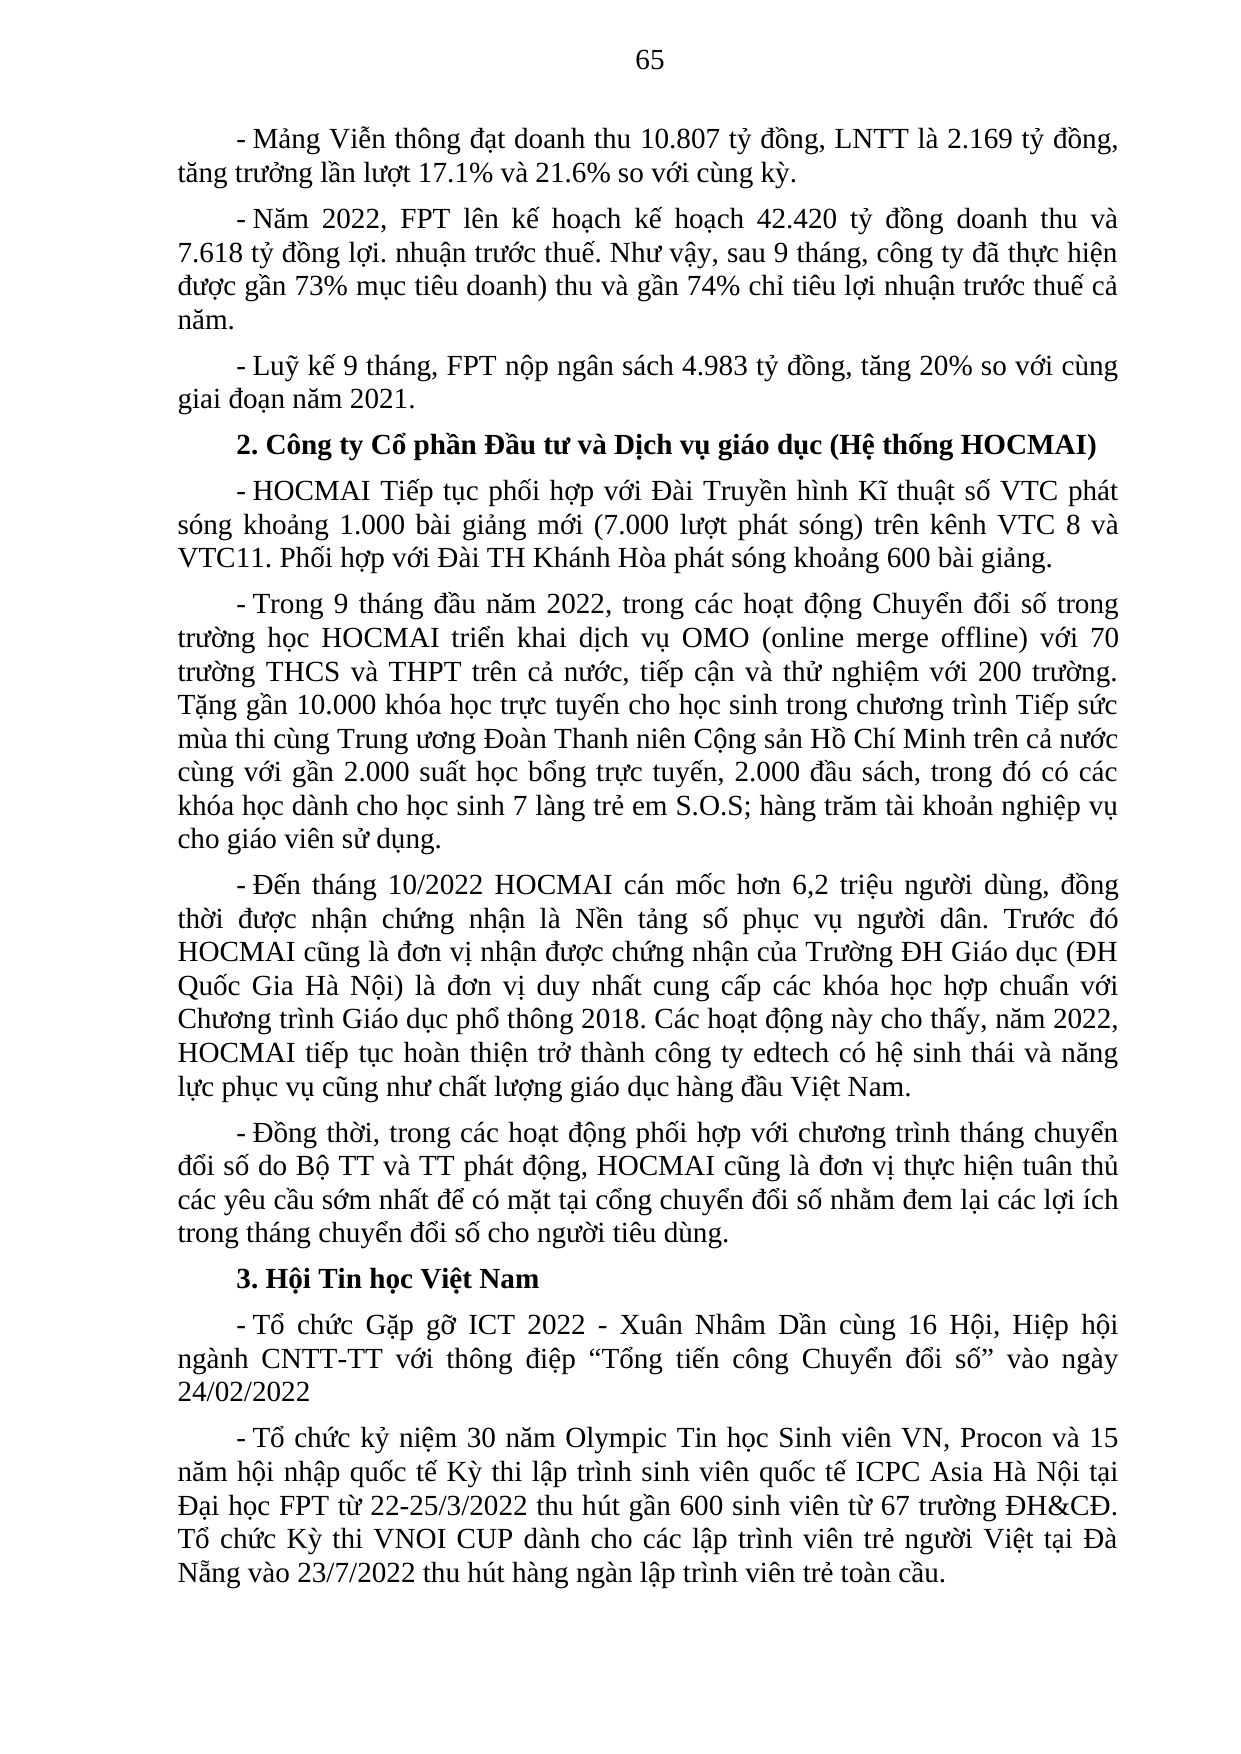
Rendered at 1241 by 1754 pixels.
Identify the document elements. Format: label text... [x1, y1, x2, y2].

text - Tổ chức kỷ niệm 30 năm Olympic Tin học Sinh viên VN, Procon và 15 năm hội nhập quốc tế Kỳ thi lập trình sinh viên quốc tế ICPC Asia Hà Nội tại Đại học FPT từ 22-25/3/2022 thu hút gần 600 sinh viên từ 67 trường ĐH&CĐ. Tổ chức Kỳ thi VNOI CUP dành cho các lập trình viên trẻ người Việt tại Đà Nẵng vào 23/7/2022 thu hút hàng ngàn lập trình viên trẻ toàn cầu. [177, 1421, 1120, 1588]
text - Năm 2022, FPT lên kế hoạch kế hoạch 42.420 tỷ đồng doanh thu và 7.618 tỷ đồng lợi. nhuận trước thuế. Như vậy, sau 9 tháng, công ty đã thực hiện được gần 73% mục tiêu doanh) thu và gần 74% chỉ tiêu lợi nhuận trước thuế cả năm. [177, 201, 1120, 335]
text - Mảng Viễn thông đạt doanh thu 10.807 tỷ đồng, LNTT là 2.169 tỷ đồng, tăng trưởng lần lượt 17.1% và 21.6% so với cùng kỳ. [177, 122, 1120, 189]
text 2. Công ty Cổ phần Đầu tư và Dịch vụ giáo dục (Hệ thống HOCMAI) [177, 427, 1120, 461]
text 3. Hội Tin học Việt Nam [177, 1261, 1120, 1295]
text - HOCMAI Tiếp tục phối hợp với Đài Truyền hình Kĩ thuật số VTC phát sóng khoảng 1.000 bài giảng mới (7.000 lượt phát sóng) trên kênh VTC 8 và VTC11. Phối hợp với Đài TH Khánh Hòa phát sóng khoảng 600 bài giảng. [177, 473, 1120, 574]
text - Đồng thời, trong các hoạt động phối hợp với chương trình tháng chuyển đổi số do Bộ TT và TT phát động, HOCMAI cũng là đơn vị thực hiện tuân thủ các yêu cầu sớm nhất để có mặt tại cổng chuyển đổi số nhằm đem lại các lợi ích trong tháng chuyển đổi số cho người tiêu dùng. [177, 1115, 1120, 1249]
text - Trong 9 tháng đầu năm 2022, trong các hoạt động Chuyển đổi số trong trường học HOCMAI triển khai dịch vụ OMO (online merge offline) với 70 trường THCS và THPT trên cả nước, tiếp cận và thử nghiệm với 200 trường. Tặng gần 10.000 khóa học trực tuyến cho học sinh trong chương trình Tiếp sức mùa thi cùng Trung ương Đoàn Thanh niên Cộng sản Hồ Chí Minh trên cả nước cùng với gần 2.000 suất học bổng trực tuyến, 2.000 đầu sách, trong đó có các khóa học dành cho học sinh 7 làng trẻ em S.O.S; hàng trăm tài khoản nghiệp vụ cho giáo viên sử dụng. [177, 587, 1120, 855]
text - Đến tháng 10/2022 HOCMAI cán mốc hơn 6,2 triệu người dùng, đồng thời được nhận chứng nhận là Nền tảng số phục vụ người dân. Trước đó HOCMAI cũng là đơn vị nhận được chứng nhận của Trường ĐH Giáo dục (ĐH Quốc Gia Hà Nội) là đơn vị duy nhất cung cấp các khóa học hợp chuẩn với Chương trình Giáo dục phổ thông 2018. Các hoạt động này cho thấy, năm 2022, HOCMAI tiếp tục hoàn thiện trở thành công ty edtech có hệ sinh thái và năng lực phục vụ cũng như chất lượng giáo dục hàng đầu Việt Nam. [177, 867, 1120, 1102]
text - Tổ chức Gặp gỡ ICT 2022 - Xuân Nhâm Dần cùng 16 Hội, Hiệp hội ngành CNTT-TT với thông điệp “Tổng tiến công Chuyển đổi số” vào ngày 24/02/2022 [177, 1307, 1120, 1408]
text - Luỹ kế 9 tháng, FPT nộp ngân sách 4.983 tỷ đồng, tăng 20% so với cùng giai đoạn năm 2021. [177, 348, 1120, 415]
